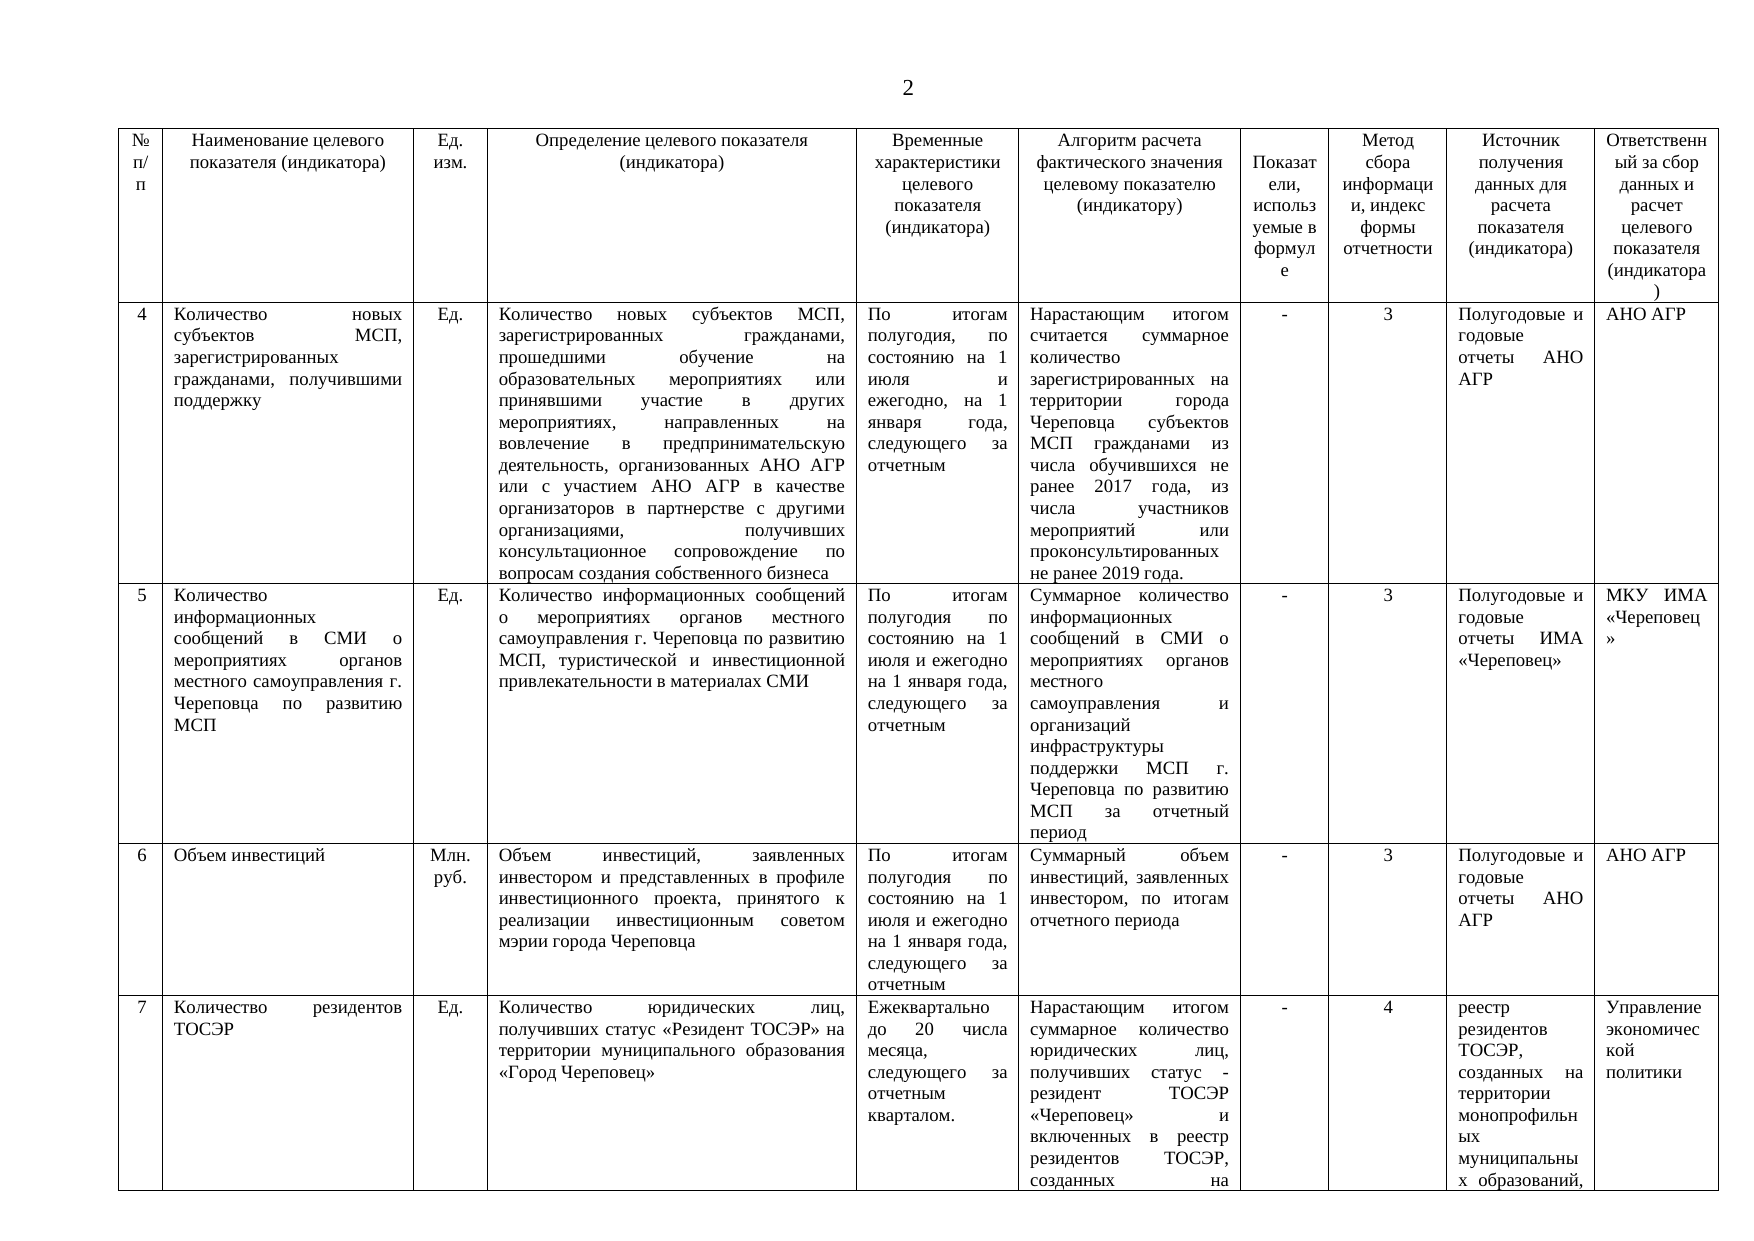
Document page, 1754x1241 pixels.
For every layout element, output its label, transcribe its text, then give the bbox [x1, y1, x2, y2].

table_cell 3 [1329, 844, 1446, 995]
table_cell Количество юридических лиц, получивших статус «Резидент ТОСЭР» на территории муниципального образования «Город Череповец» [488, 996, 856, 1190]
table_cell Количество информационных сообщений о мероприятиях органов местного самоуправления г. Череповца по развитию МСП, туристической и инвестиционной привлекательности в материалах СМИ [488, 584, 856, 843]
table_cell Количество новых субъектов МСП, зарегистрированных гражданами, прошедшими обучение на образовательных мероприятиях или принявшими участие в других мероприятиях, направленных на вовлечение в предпринимательскую деятельность, организованных АНО АГР или с участием АНО АГР в качестве организаторов в партнерстве с другими организациями, получивших консультационное сопровождение по вопросам создания собственного бизнеса [488, 303, 856, 583]
table_cell Объем инвестиций, заявленных инвестором и представленных в профиле инвестиционного проекта, принятого к реализации инвестиционным советом мэрии города Череповца [488, 844, 856, 995]
table_cell Объем инвестиций [163, 844, 413, 995]
table_cell Количество резидентов ТОСЭР [163, 996, 413, 1190]
table_header Ед. изм. [414, 129, 487, 302]
table_cell Ед. [414, 584, 487, 843]
table_cell Нарастающим итогом считается суммарное количество зарегистрированных на территории города Череповца субъектов МСП гражданами из числа обучившихся не ранее 2017 года, из числа участников мероприятий или проконсультированных не ранее 2019 года. [1019, 303, 1240, 583]
table_header Временные характеристики целевого показателя (индикатора) [857, 129, 1018, 302]
table_cell Полугодовые и годовые отчеты АНО АГР [1447, 844, 1594, 995]
table_cell МКУ ИМА «Череповец» [1595, 584, 1718, 843]
table_cell Суммарный объем инвестиций, заявленных инвестором, по итогам отчетного периода [1019, 844, 1240, 995]
table_header Ответственный за сбор данных и расчет целевого показателя (индикатора) [1595, 129, 1718, 302]
table_cell Полугодовые и годовые отчеты АНО АГР [1447, 303, 1594, 583]
table_cell По итогам полугодия, по состоянию на 1 июля и ежегодно, на 1 января года, следующего за отчетным [857, 303, 1018, 583]
table_cell По итогам полугодия по состоянию на 1 июля и ежегодно на 1 января года, следующего за отчетным [857, 584, 1018, 843]
table_header Метод сбора информации, индекс формы отчетности [1329, 129, 1446, 302]
table_cell 6 [119, 844, 162, 995]
table_cell 4 [1329, 996, 1446, 1190]
table_cell - [1241, 584, 1328, 843]
table_header Источник получения данных для расчета показателя (индикатора) [1447, 129, 1594, 302]
table_cell Суммарное количество информационных сообщений в СМИ о мероприятиях органов местного самоуправления и организаций инфраструктуры поддержки МСП г. Череповца по развитию МСП за отчетный период [1019, 584, 1240, 843]
table_cell По итогам полугодия по состоянию на 1 июля и ежегодно на 1 января года, следующего за отчетным [857, 844, 1018, 995]
table_cell Количество информационных сообщений в СМИ о мероприятиях органов местного самоуправления г. Череповца по развитию МСП [163, 584, 413, 843]
table_cell 3 [1329, 303, 1446, 583]
table_cell Ежеквартально до 20 числа месяца, следующего за отчетным кварталом. [857, 996, 1018, 1190]
table_cell АНО АГР [1595, 844, 1718, 995]
table_cell Полугодовые и годовые отчеты ИМА «Череповец» [1447, 584, 1594, 843]
table_header Наименование целевого показателя (индикатора) [163, 129, 413, 302]
table_cell Млн. руб. [414, 844, 487, 995]
table_header Определение целевого показателя (индикатора) [488, 129, 856, 302]
table_cell Управление экономической политики [1595, 996, 1718, 1190]
table_cell - [1241, 844, 1328, 995]
table_cell 3 [1329, 584, 1446, 843]
table_header Алгоритм расчета фактического значения целевому показателю (индикатору) [1019, 129, 1240, 302]
table_cell 4 [119, 303, 162, 583]
table_cell Количество новых субъектов МСП, зарегистрированных гражданами, получившими поддержку [163, 303, 413, 583]
table_cell Ед. [414, 996, 487, 1190]
table_cell - [1241, 303, 1328, 583]
table_cell 7 [119, 996, 162, 1190]
table_header № п/п [119, 129, 162, 302]
table_cell 5 [119, 584, 162, 843]
table_header Показатели, используемые в формуле [1241, 129, 1328, 302]
table_cell Ед. [414, 303, 487, 583]
table_cell - [1241, 996, 1328, 1190]
table_cell АНО АГР [1595, 303, 1718, 583]
